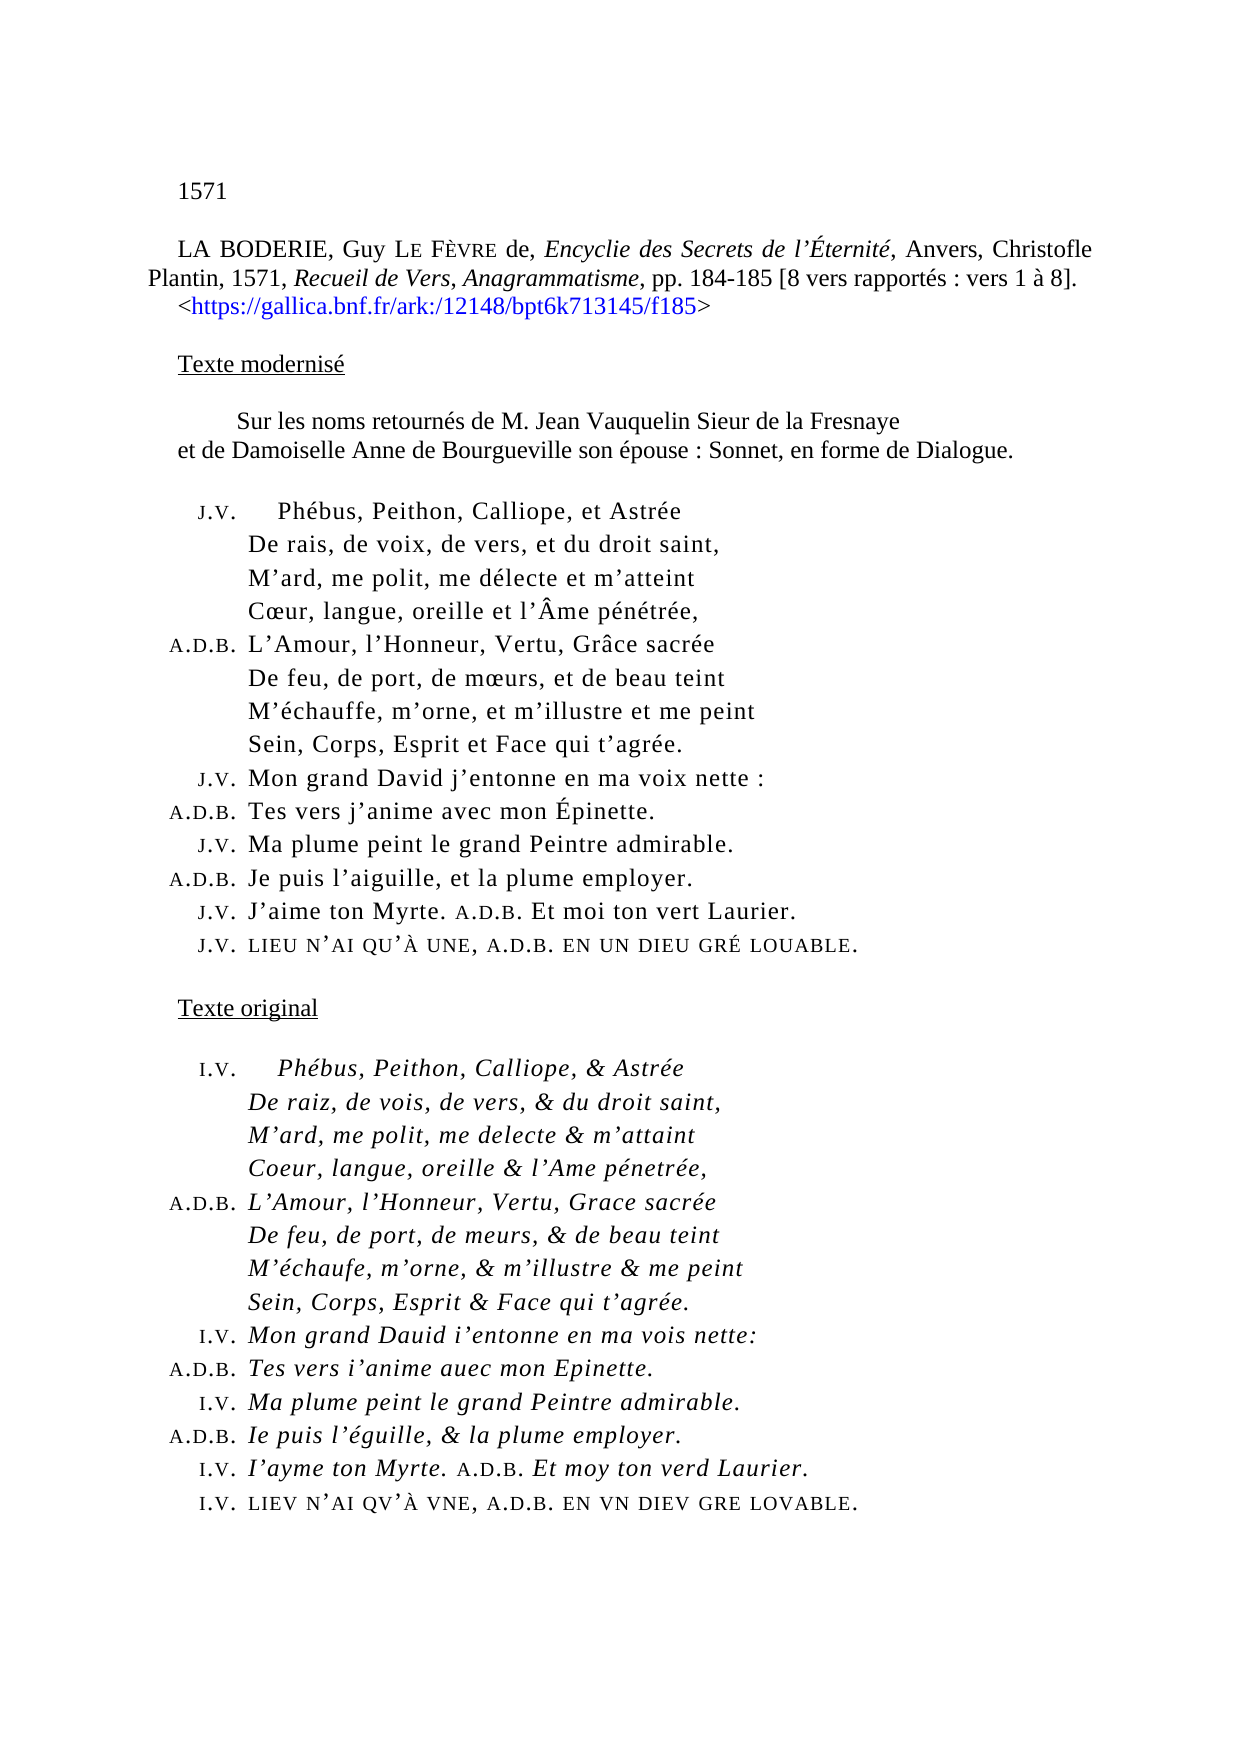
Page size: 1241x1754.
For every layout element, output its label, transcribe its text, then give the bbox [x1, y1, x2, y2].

text Tes vers j’anime avec mon Épinette. [248, 793, 1093, 826]
text a.d.b. [148, 1350, 236, 1383]
text Ma plume peint le grand Peintre admirable. [248, 826, 1093, 859]
text i.v. [148, 1450, 236, 1483]
text Phébus, Peithon, Calliope, et Astrée [277, 493, 1093, 526]
text Coeur, langue, oreille & l’Ame pénetrée, [248, 1150, 1093, 1183]
text L’Amour, l’Honneur, Vertu, Grace sacrée [248, 1183, 1093, 1217]
text Ma plume peint le grand Peintre admirable. [248, 1383, 1093, 1417]
text De rais, de voix, de vers, et du droit saint, [248, 526, 1093, 559]
text a.d.b. [148, 1183, 236, 1217]
text Mon grand David j’entonne en ma voix nette : [248, 759, 1093, 793]
text <https://gallica.bnf.fr/ark:/12148/bpt6k713145/f185> [148, 291, 1093, 320]
text De feu, de port, de mœurs, et de beau teint [248, 659, 1093, 693]
text J’aime ton Myrte. a.d.b. Et moi ton vert Laurier. [248, 893, 1093, 926]
text M’échauffe, m’orne, et m’illustre et me peint [248, 693, 1093, 726]
text Sur les noms retournés de M. Jean Vauquelin Sieur de la Fresnaye [207, 406, 1093, 435]
text Je puis l’aiguille, et la plume employer. [248, 859, 1093, 893]
text M’ard, me polit, me délecte et m’atteint [248, 559, 1093, 593]
text j.v. [148, 893, 236, 926]
text j.v. [148, 759, 236, 793]
text Sein, Corps, Esprit & Face qui t’agrée. [248, 1283, 1093, 1317]
text et de Damoiselle Anne de Bourgueville son épouse : Sonnet, en forme de Dialogue. [148, 435, 1093, 464]
text j.v. [148, 493, 236, 526]
text Ie puis l’éguille, & la plume employer. [248, 1417, 1093, 1450]
text i.v. [148, 1050, 236, 1083]
text De feu, de port, de meurs, & de beau teint [248, 1217, 1093, 1250]
text i.v. [148, 1483, 236, 1517]
text liev n’ai qv’à vne, a.d.b. en vn diev gre lovable. [248, 1483, 1093, 1517]
text j.v. [148, 926, 236, 959]
text lieu n’ai qu’à une, a.d.b. en un dieu gré louable. [248, 926, 1093, 959]
text a.d.b. [148, 793, 236, 826]
text a.d.b. [148, 626, 236, 659]
text Phébus, Peithon, Calliope, & Astrée [277, 1050, 1093, 1083]
text a.d.b. [148, 1417, 236, 1450]
text LA BODERIE, Guy Le Fèvre de, Encyclie des Secrets de l’Éternité, Anvers, Christofle Plantin, 1571, Recueil de Vers, Anagrammatisme, pp. 184-185 [8 vers rapportés : vers 1 à 8]. [148, 234, 1093, 291]
text M’ard, me polit, me delecte & m’attaint [248, 1117, 1093, 1150]
text 1571 [148, 176, 1093, 205]
text Sein, Corps, Esprit et Face qui t’agrée. [248, 726, 1093, 759]
text L’Amour, l’Honneur, Vertu, Grâce sacrée [248, 626, 1093, 659]
text I’ayme ton Myrte. a.d.b. Et moy ton verd Laurier. [248, 1450, 1093, 1483]
text M’échaufe, m’orne, & m’illustre & me peint [248, 1250, 1093, 1283]
text i.v. [148, 1317, 236, 1350]
text Texte modernisé [148, 349, 1093, 378]
text i.v. [148, 1383, 236, 1417]
text De raiz, de vois, de vers, & du droit saint, [248, 1083, 1093, 1117]
text a.d.b. [148, 859, 236, 893]
text Cœur, langue, oreille et l’Âme pénétrée, [248, 593, 1093, 626]
text Mon grand Dauid i’entonne en ma vois nette: [248, 1317, 1093, 1350]
text Texte original [148, 993, 1093, 1021]
text Tes vers i’anime auec mon Epinette. [248, 1350, 1093, 1383]
text j.v. [148, 826, 236, 859]
